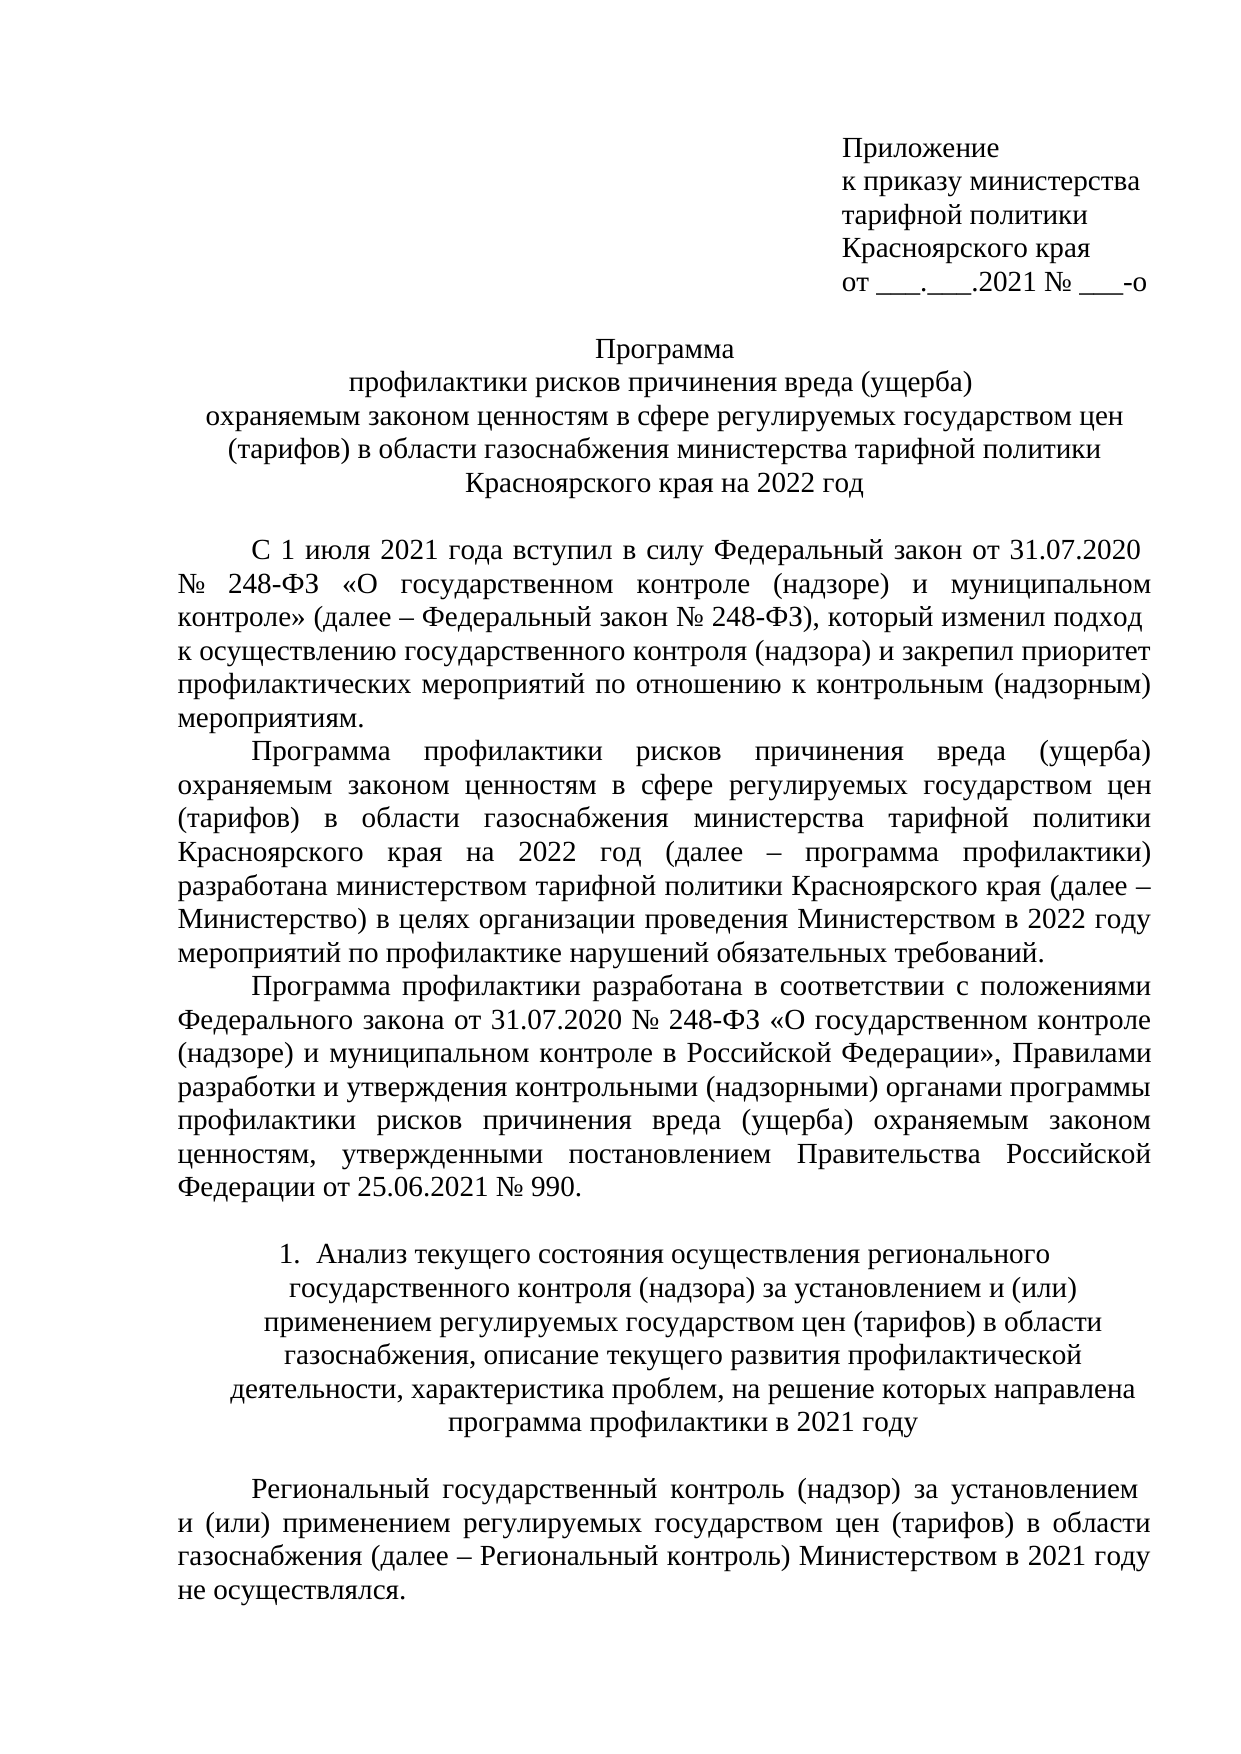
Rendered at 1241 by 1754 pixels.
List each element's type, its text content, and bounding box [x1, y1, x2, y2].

text Приложение [842, 130, 1167, 163]
text к приказу министерства тарифной политики Красноярского края [842, 163, 1152, 264]
text от ___.___.2021 № ___-о [827, 264, 1152, 297]
list Анализ текущего состояния осуществления регионального государственного контроля (надзора) за установлением и (или) применением регулируемых государством цен (тарифов) в области газоснабжения, описание текущего развития профилактической деятельности, характеристика проблем, на решение которых направлена программа профилактики в 2021 году [177, 1237, 1152, 1438]
text профилактики рисков причинения вреда (ущерба) охраняемым законом ценностям в сфере регулируемых государством цен (тарифов) в области газоснабжения министерства тарифной политики Красноярского края на 2022 год [177, 364, 1152, 499]
text Программа [177, 331, 1152, 364]
text Программа профилактики рисков причинения вреда (ущерба) охраняемым законом ценностям в сфере регулируемых государством цен (тарифов) в области газоснабжения министерства тарифной политики Красноярского края на 2022 год (далее – программа профилактики) разработана министерством тарифной политики Красноярского края (далее – Министерство) в целях организации проведения Министерством в 2022 году мероприятий по профилактике нарушений обязательных требований. [177, 733, 1152, 968]
text С 1 июля 2021 года вступил в силу Федеральный закон от 31.07.2020 № 248-ФЗ «О государственном контроле (надзоре) и муниципальном контроле» (далее – Федеральный закон № 248-ФЗ), который изменил подход к осуществлению государственного контроля (надзора) и закрепил приоритет профилактических мероприятий по отношению к контрольным (надзорным) мероприятиям. [177, 532, 1152, 733]
text Региональный государственный контроль (надзор) за установлением и (или) применением регулируемых государством цен (тарифов) в области газоснабжения (далее – Региональный контроль) Министерством в 2021 году не осуществлялся. [177, 1471, 1152, 1606]
text Программа профилактики разработана в соответствии с положениями Федерального закона от 31.07.2020 № 248-ФЗ «О государственном контроле (надзоре) и муниципальном контроле в Российской Федерации», Правилами разработки и утверждения контрольными (надзорными) органами программы профилактики рисков причинения вреда (ущерба) охраняемым законом ценностям, утвержденными постановлением Правительства Российской Федерации от 25.06.2021 № 990. [177, 968, 1152, 1203]
